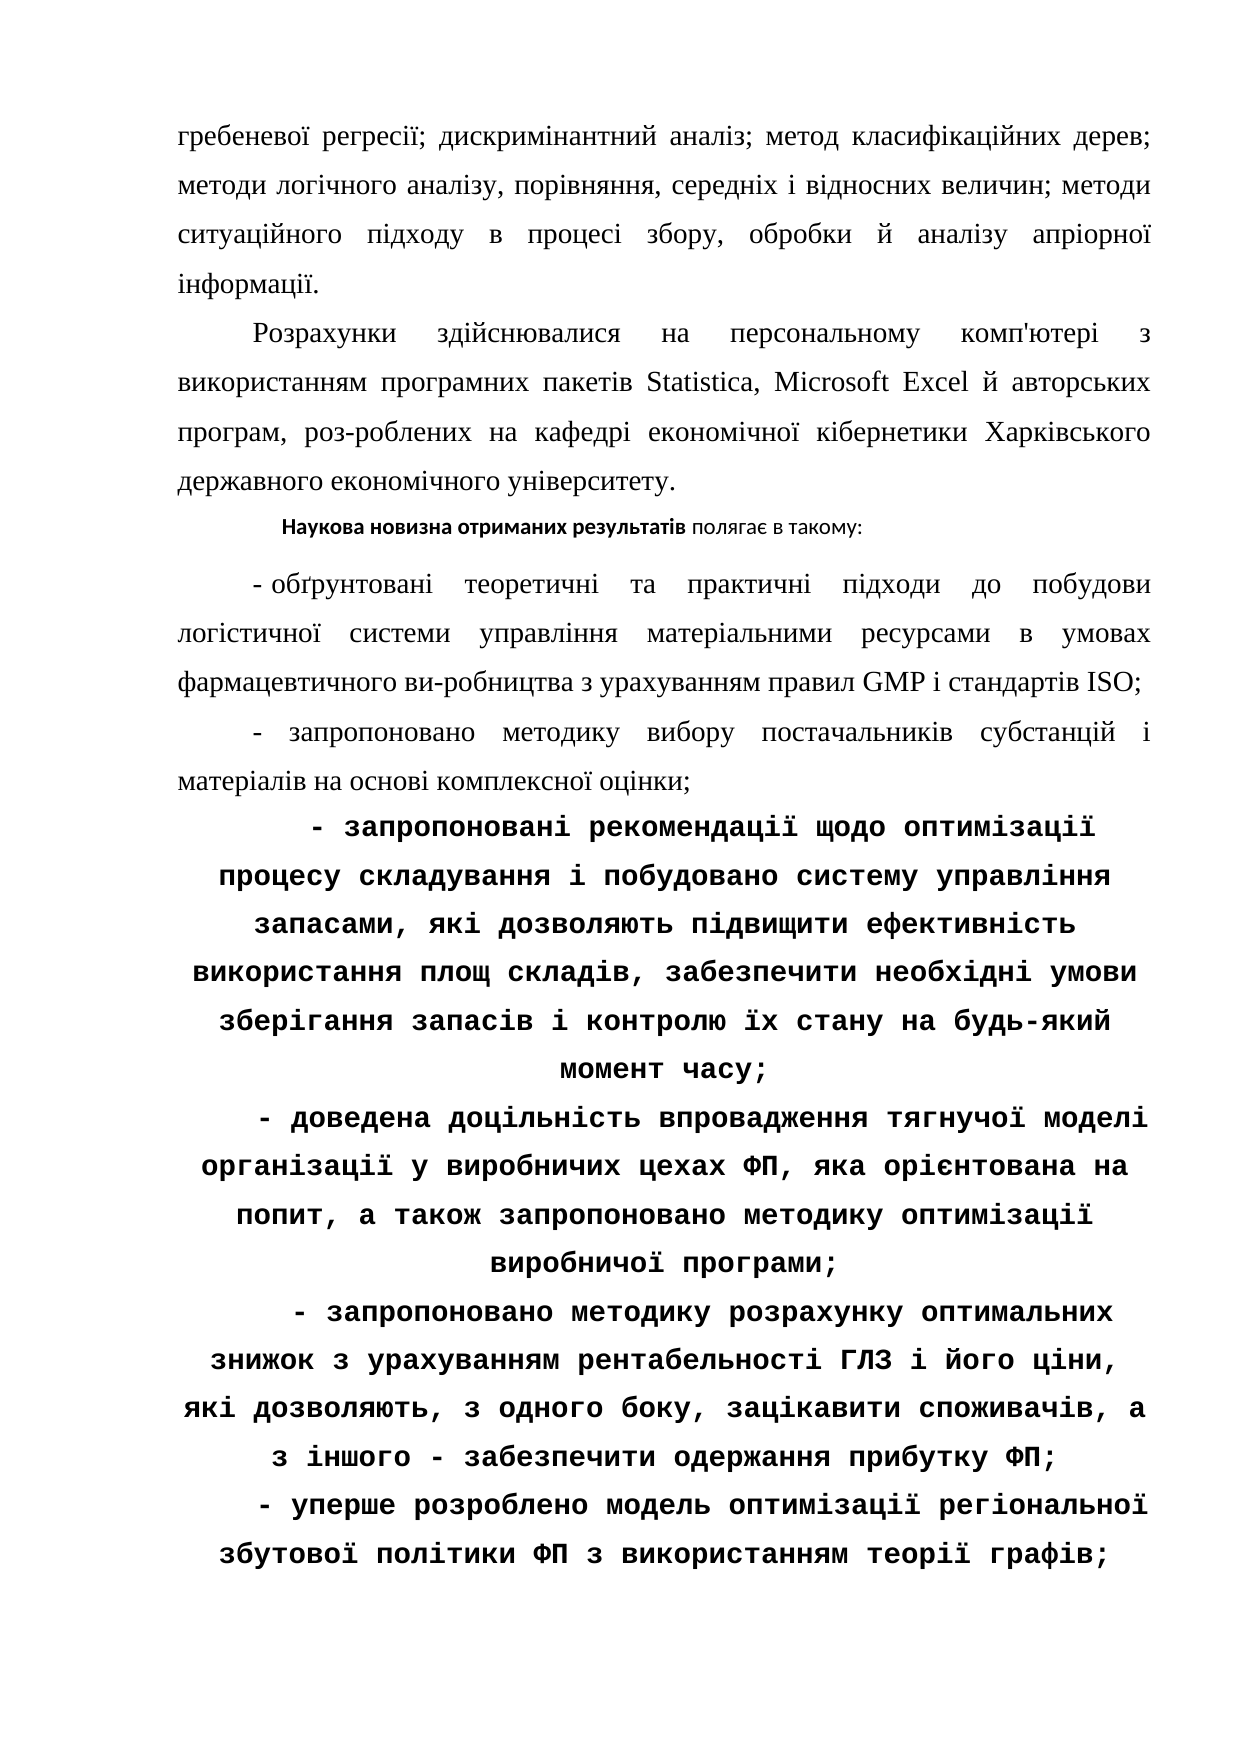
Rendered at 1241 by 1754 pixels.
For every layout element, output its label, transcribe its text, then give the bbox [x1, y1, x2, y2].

text - запропоновані рекомендації щодо оптимізації процесу складування і побудовано систему управління запасами, які дозволяють підвищити ефективність використання площ складів, забезпечити необхідні умови зберігання запасів і контролю їх стану на будь-який момент часу; [177, 812, 1152, 1087]
text - запропоновано методику розрахунку оптимальних знижок з урахуванням рентабельності ГЛЗ і його ціни, які дозволяють, з одного боку, зацікавити споживачів, а з іншого - забезпечити одержання прибутку ФП; [177, 1297, 1152, 1475]
text - уперше розроблено модель оптимізації регіональної збутової політики ФП з використанням теорії графів; [177, 1490, 1152, 1572]
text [177, 118, 1152, 299]
text Розрахунки здійснювалися на персональному комп'ютері з використанням програмних пакетів Statistica, Microsoft Excel й авторських програм, роз-роблених на кафедрі економічної кібернетики Харківського державного економічного університету. [177, 315, 1152, 497]
text Наукова новизна отриманих результатів полягає в такому: [207, 512, 1152, 540]
text - запропоновано методику вибору постачальників субстанцій і матеріалів на основі комплексної оцінки; [177, 714, 1152, 797]
list обґрунтовані теоретичні та практичні підходи до побудови логістичної системи управління матеріальними ресурсами в умовах фармацевтичного ви-робництва з урахуванням правил GMP і стандартів ISO; [177, 566, 1152, 698]
text - доведена доцільність впровадження тягнучої моделі організації у виробничих цехах ФП, яка орієнтована на попит, а також запропоновано методику оптимізації виробничої програми; [177, 1103, 1152, 1281]
